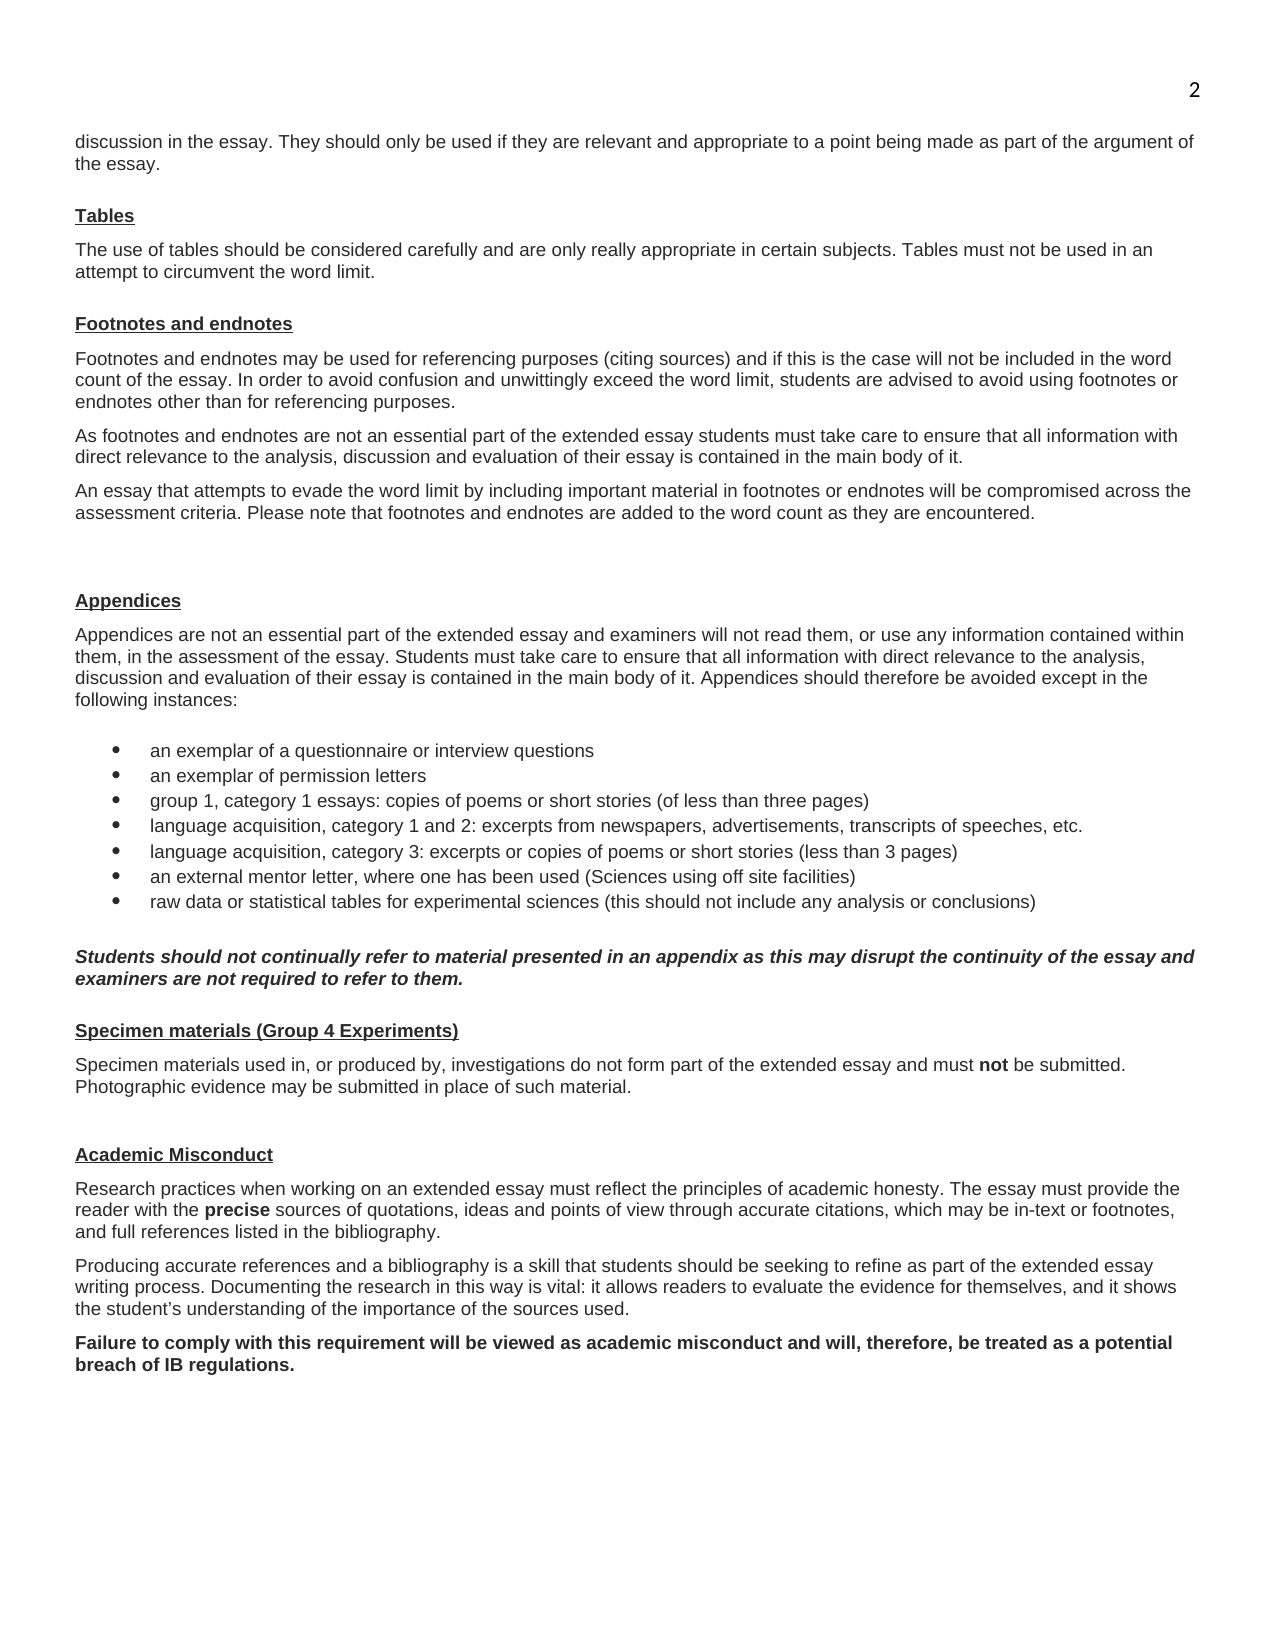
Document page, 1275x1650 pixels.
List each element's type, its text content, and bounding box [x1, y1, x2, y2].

list language acquisition, category 1 and 2: excerpts from newspapers, advertisements, transcripts of speeches, etc. [112, 815, 1200, 837]
text Appendices are not an essential part of the extended essay and examiners will not read them, or use any information contained within them, in the assessment of the essay. Students must take care to ensure that all information with direct relevance to the analysis, discussion and evaluation of their essay is contained in the main body of it. Appendices should therefore be avoided except in the following instances: [75, 624, 1200, 710]
subtitle Specimen materials (Group 4 Experiments) [75, 1014, 1200, 1041]
subtitle Tables [75, 199, 1200, 227]
list group 1, category 1 essays: copies of poems or short stories (of less than three pages) [112, 790, 1200, 812]
subtitle Appendices [75, 584, 1200, 611]
text Research practices when working on an extended essay must reflect the principles of academic honesty. The essay must provide the reader with the precise sources of quotations, ideas and points of view through accurate citations, which may be in-text or footnotes, and full references listed in the bibliography. [75, 1178, 1200, 1242]
text The use of tables should be considered carefully and are only really appropriate in certain subjects. Tables must not be used in an attempt to circumvent the word limit. [75, 239, 1200, 282]
text Students should not continually refer to material presented in an appendix as this may disrupt the continuity of the essay and examiners are not required to refer to them. [75, 946, 1200, 989]
list language acquisition, category 3: excerpts or copies of poems or short stories (less than 3 pages) [112, 841, 1200, 863]
text Academic Misconduct [75, 1143, 1200, 1165]
text As footnotes and endnotes are not an essential part of the extended essay students must take care to ensure that all information with direct relevance to the analysis, discussion and evaluation of their essay is contained in the main body of it. [75, 424, 1200, 468]
subtitle Footnotes and endnotes [75, 307, 1200, 335]
text Producing accurate references and a bibliography is a skill that students should be seeking to refine as part of the extended essay writing process. Documenting the research in this way is vital: it allows readers to evaluate the evidence for themselves, and it shows the student’s understanding of the importance of the sources used. [75, 1255, 1200, 1319]
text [75, 131, 1200, 174]
list an external mentor letter, where one has been used (Sciences using off site facilities) [112, 866, 1200, 888]
list raw data or statistical tables for experimental sciences (this should not include any analysis or conclusions) [112, 891, 1200, 913]
text Footnotes and endnotes may be used for referencing purposes (citing sources) and if this is the case will not be included in the word count of the essay. In order to avoid confusion and unwittingly exceed the word limit, students are advised to avoid using footnotes or endnotes other than for referencing purposes. [75, 347, 1200, 412]
text An essay that attempts to evade the word limit by including important material in footnotes or endnotes will be compromised across the assessment criteria. Please note that footnotes and endnotes are added to the word count as they are encountered. [75, 480, 1200, 523]
list an exemplar of permission letters [112, 765, 1200, 787]
text Failure to comply with this requirement will be viewed as academic misconduct and will, therefore, be treated as a potential breach of IB regulations. [75, 1332, 1200, 1375]
text Specimen materials used in, or produced by, investigations do not form part of the extended essay and must not be submitted. Photographic evidence may be submitted in place of such material. [75, 1054, 1200, 1097]
list an exemplar of a questionnaire or interview questions [112, 739, 1200, 761]
